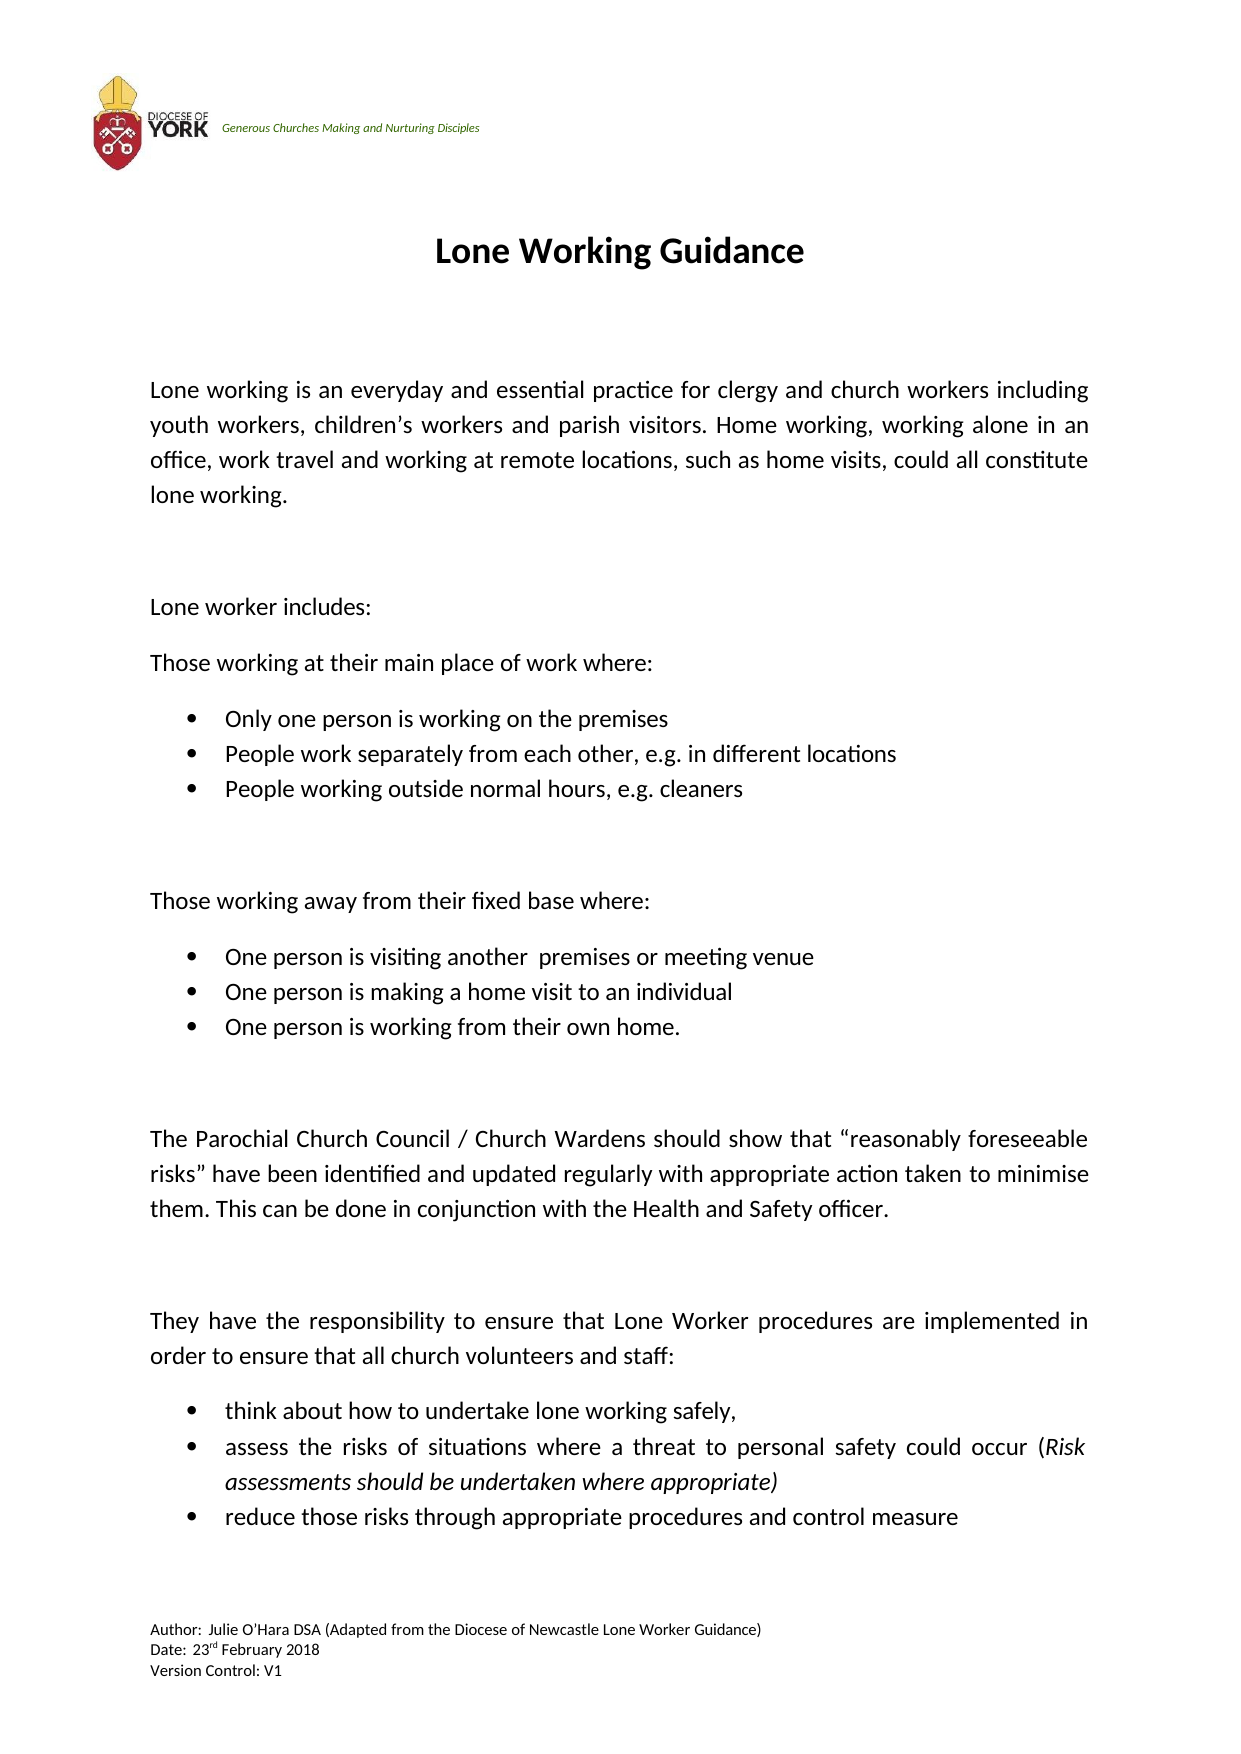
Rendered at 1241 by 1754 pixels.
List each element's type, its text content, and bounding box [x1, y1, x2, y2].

list One person is making a home visit to an individual [187, 976, 1103, 1006]
list People working outside normal hours, e.g. cleaners [187, 773, 1103, 804]
list People work separately from each other, e.g. in different locations [187, 738, 1103, 768]
text Those working at their main place of work where: [150, 647, 1103, 677]
text They have the responsibility to ensure that Lone Worker procedures are implemented in order to ensure that all church volunteers and staff: [150, 1305, 1089, 1370]
list assess the risks of situations where a threat to personal safety could occur (Risk assessments should be undertaken where appropriate) [187, 1431, 1091, 1496]
text Lone worker includes: [150, 591, 1103, 621]
list One person is visiting another premises or meeting venue [187, 941, 1103, 971]
list reduce those risks through appropriate procedures and control measure [187, 1501, 1103, 1531]
list Only one person is working on the premises [187, 703, 1103, 733]
list think about how to undertake lone working safely, [187, 1396, 1103, 1426]
text The Parochial Church Council / Church Wardens should show that “reasonably foreseeable risks” have been identified and updated regularly with appropriate action taken to minimise them. This can be done in conjunction with the Health and Safety officer. [150, 1123, 1090, 1223]
title Lone Working Guidance [139, 227, 1100, 273]
picture [91, 73, 211, 172]
text Those working away from their fixed base where: [150, 885, 1103, 916]
text Lone working is an everyday and essential practice for clergy and church workers including youth workers, children’s workers and parish visitors. Home working, working alone in an office, work travel and working at remote locations, such as home visits, could all constitute lone working. [150, 374, 1091, 510]
list One person is working from their own home. [187, 1011, 1103, 1042]
